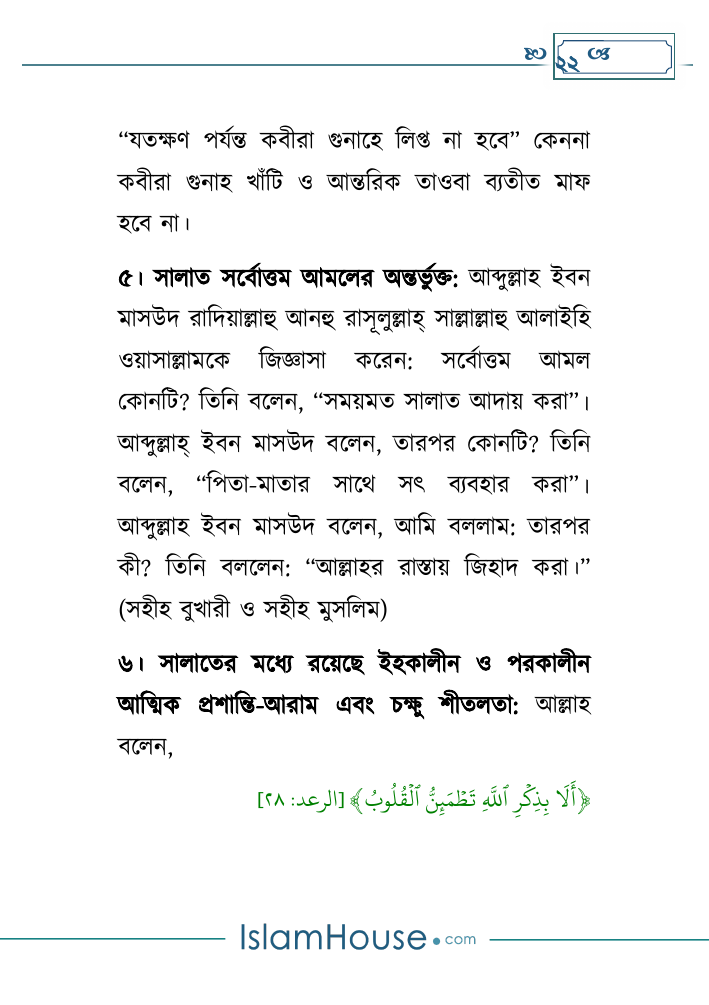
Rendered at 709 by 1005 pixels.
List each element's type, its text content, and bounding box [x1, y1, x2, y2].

text ৫। সালাত সর্বোত্তম আমলের অন্তর্ভুক্ত: আব্দুল্লাহ ইবন মাসউদ রাদিয়াল্লাহু আনহু রাসূলুল্লাহ্ সাল্লাল্লাহু আলাইহি ওয়াসাল্লামকে জিজ্ঞাসা করেন: সর্বোত্তম আমল কোনটি? তিনি বলেন, “সময়মত সালাত আদায় করা”। আব্দুল্লাহ্ ইবন মাসউদ বলেন, তারপর কোনটি? তিনি বলেন, “পিতা-মাতার সাথে সৎ ব্যবহার করা”। আব্দুল্লাহ ইবন মাসউদ বলেন, আমি বললাম: তারপর কী? তিনি বললেন: “আল্লাহর রাস্তায় জিহাদ করা।” (সহীহ বুখারী ও সহীহ মুসলিম) [118, 255, 591, 628]
picture [233, 919, 709, 956]
text ﴿أَلَا بِذِكۡرِ ٱللَّهِ تَطۡمَئِنُّ ٱلۡقُلُوبُ﴾ [الرعد: ٢٨] [118, 777, 591, 821]
text ৬। সালাতের মধ্যে রয়েছে ইহকালীন ও পরকালীন আত্মিক প্রশান্তি-আরাম এবং চক্ষু শীতলতা: আল্লাহ বলেন, [118, 641, 591, 765]
picture [0, 918, 226, 955]
